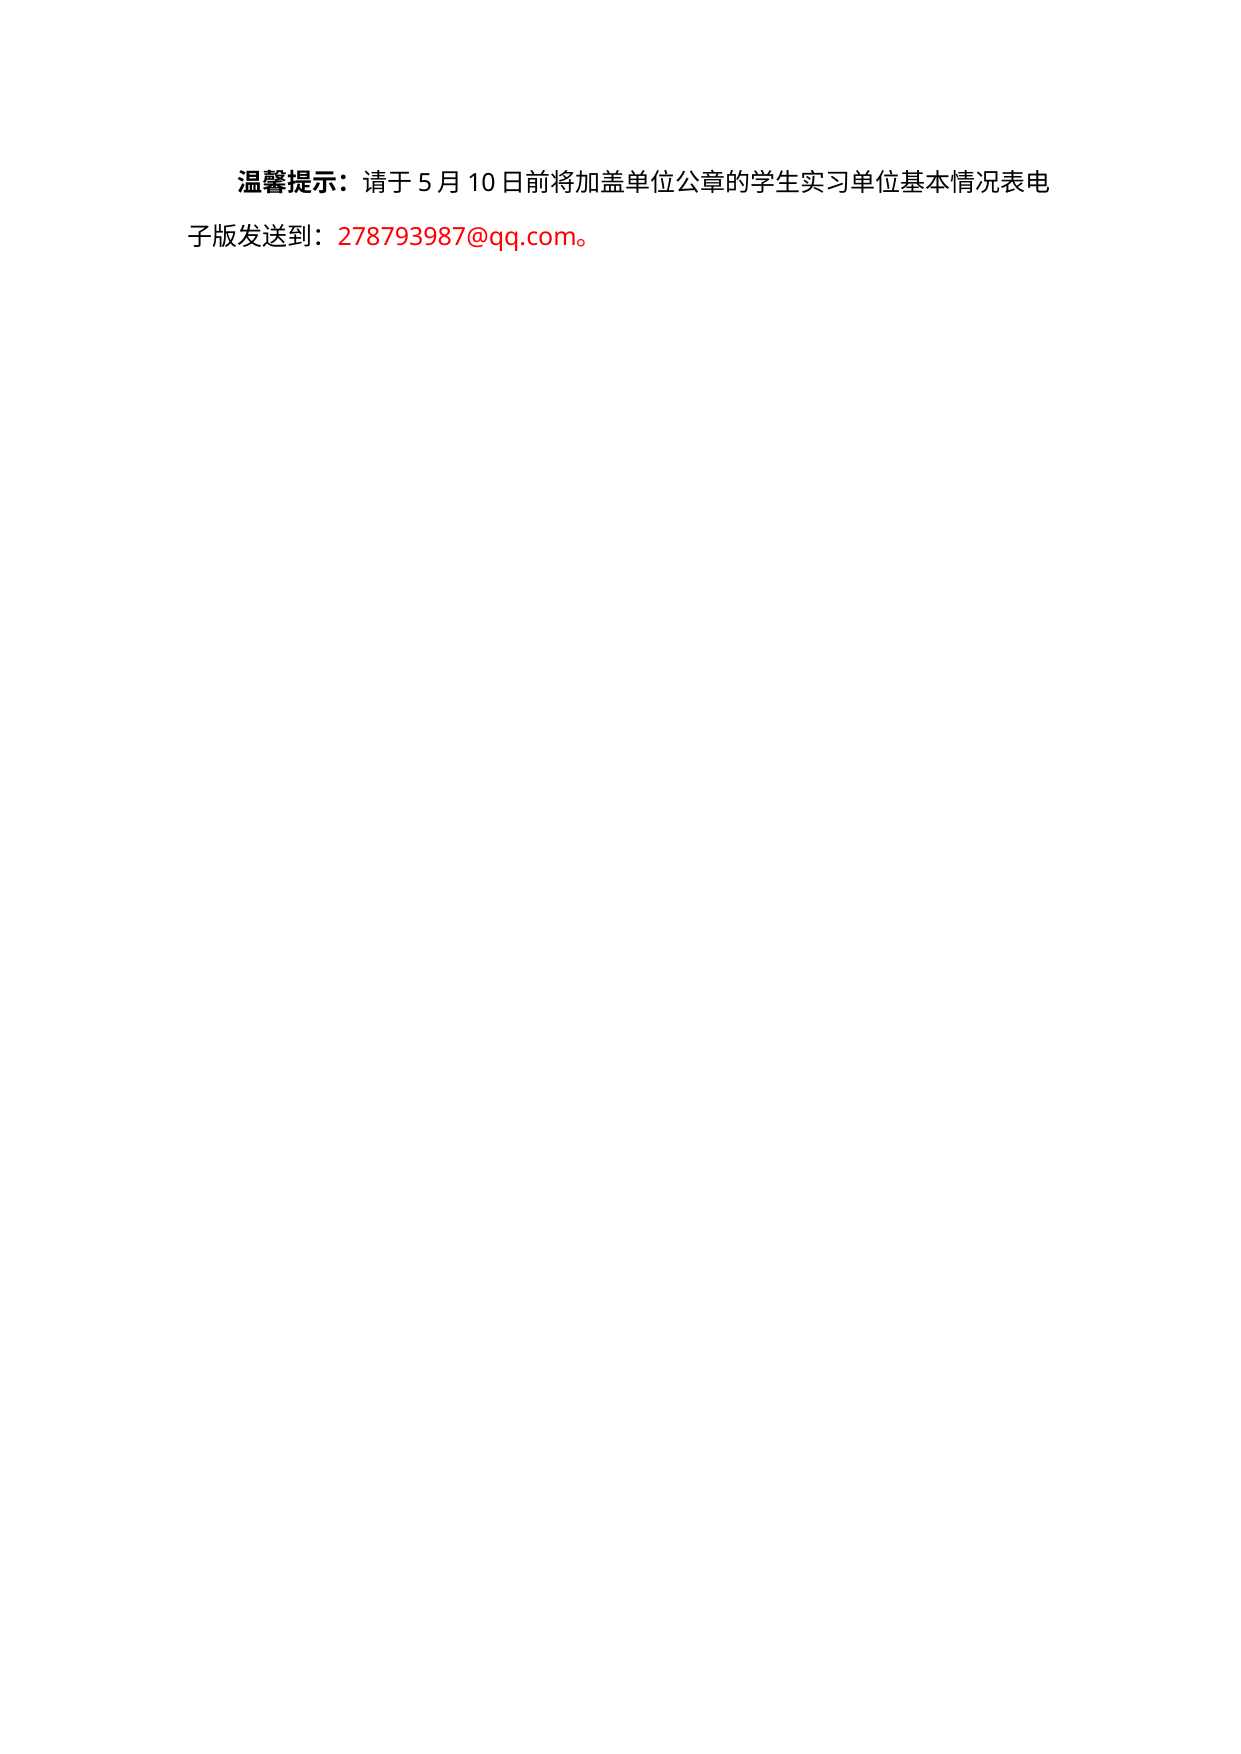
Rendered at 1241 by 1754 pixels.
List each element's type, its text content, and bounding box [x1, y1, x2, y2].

text 温馨提示：请于5月10日前将加盖单位公章的学生实习单位基本情况表电子版发送到：278793987@qq.com。 [187, 162, 1053, 253]
